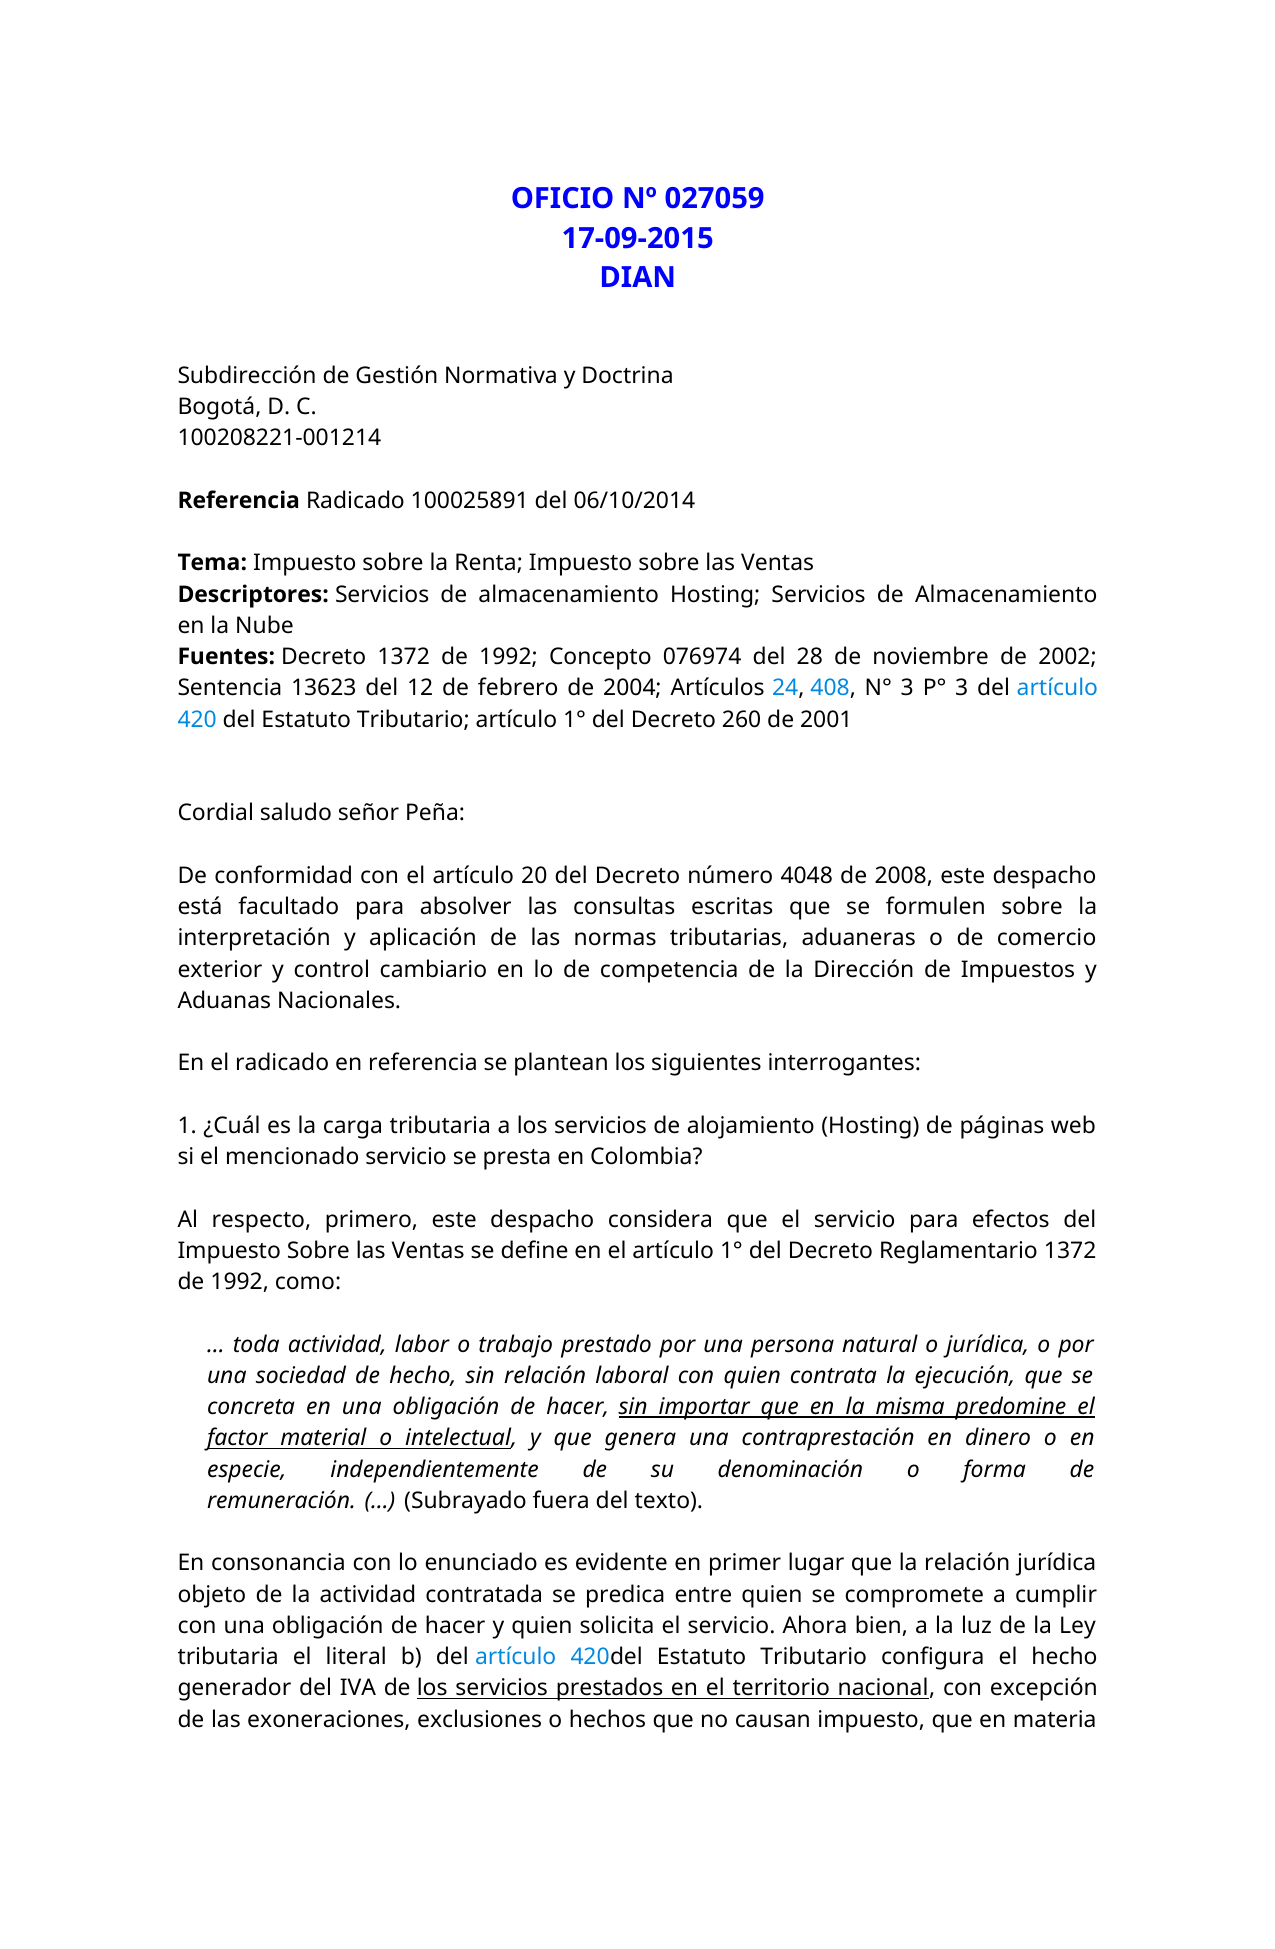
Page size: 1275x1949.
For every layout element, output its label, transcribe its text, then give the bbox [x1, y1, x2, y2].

text … toda actividad, labor o trabajo prestado por una persona natural o jurídica, o por una sociedad de hecho, sin relación laboral con quien contrata la ejecución, que se concreta en una obligación de hacer, sin importar que en la misma predomine el factor material o intelectual, y que genera una contraprestación en dinero o en especie, independientemente de su denominación o forma de remuneración. (…) (Subrayado fuera del texto). [207, 1327, 1098, 1515]
text De conformidad con el artículo 20 del Decreto número 4048 de 2008, este despacho está facultado para absolver las consultas escritas que se formulen sobre la interpretación y aplicación de las normas tributarias, aduaneras o de comercio exterior y control cambiario en lo de competencia de la Dirección de Impuestos y Aduanas Nacionales. [177, 859, 1098, 1015]
text Descriptores: Servicios de almacenamiento Hosting; Servicios de Almacenamiento en la Nube [177, 577, 1098, 640]
text 17-09-2015 [177, 217, 1098, 257]
text Fuentes: Decreto 1372 de 1992; Concepto 076974 del 28 de noviembre de 2002; Sentencia 13623 del 12 de febrero de 2004; Artículos 24, 408, N° 3 P° 3 del artículo 420 del Estatuto Tributario; artículo 1° del Decreto 260 de 2001 [177, 640, 1098, 734]
text Tema: Impuesto sobre la Renta; Impuesto sobre las Ventas [177, 546, 1098, 577]
text Al respecto, primero, este despacho considera que el servicio para efectos del Impuesto Sobre las Ventas se define en el artículo 1° del Decreto Reglamentario 1372 de 1992, como: [177, 1202, 1098, 1296]
text OFICIO Nº 027059 [177, 177, 1098, 217]
text Referencia Radicado 100025891 del 06/10/2014 [177, 484, 1098, 515]
text Bogotá, D. C. [177, 390, 1098, 421]
text 1. ¿Cuál es la carga tributaria a los servicios de alojamiento (Hosting) de páginas web si el mencionado servicio se presta en Colombia? [177, 1109, 1098, 1171]
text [177, 1546, 1098, 1734]
text En el radicado en referencia se plantean los siguientes interrogantes: [177, 1046, 1098, 1077]
text Subdirección de Gestión Normativa y Doctrina [177, 359, 1098, 390]
text DIAN [177, 257, 1098, 296]
text Cordial saludo señor Peña: [177, 796, 1098, 827]
text 100208221-001214 [177, 421, 1098, 452]
